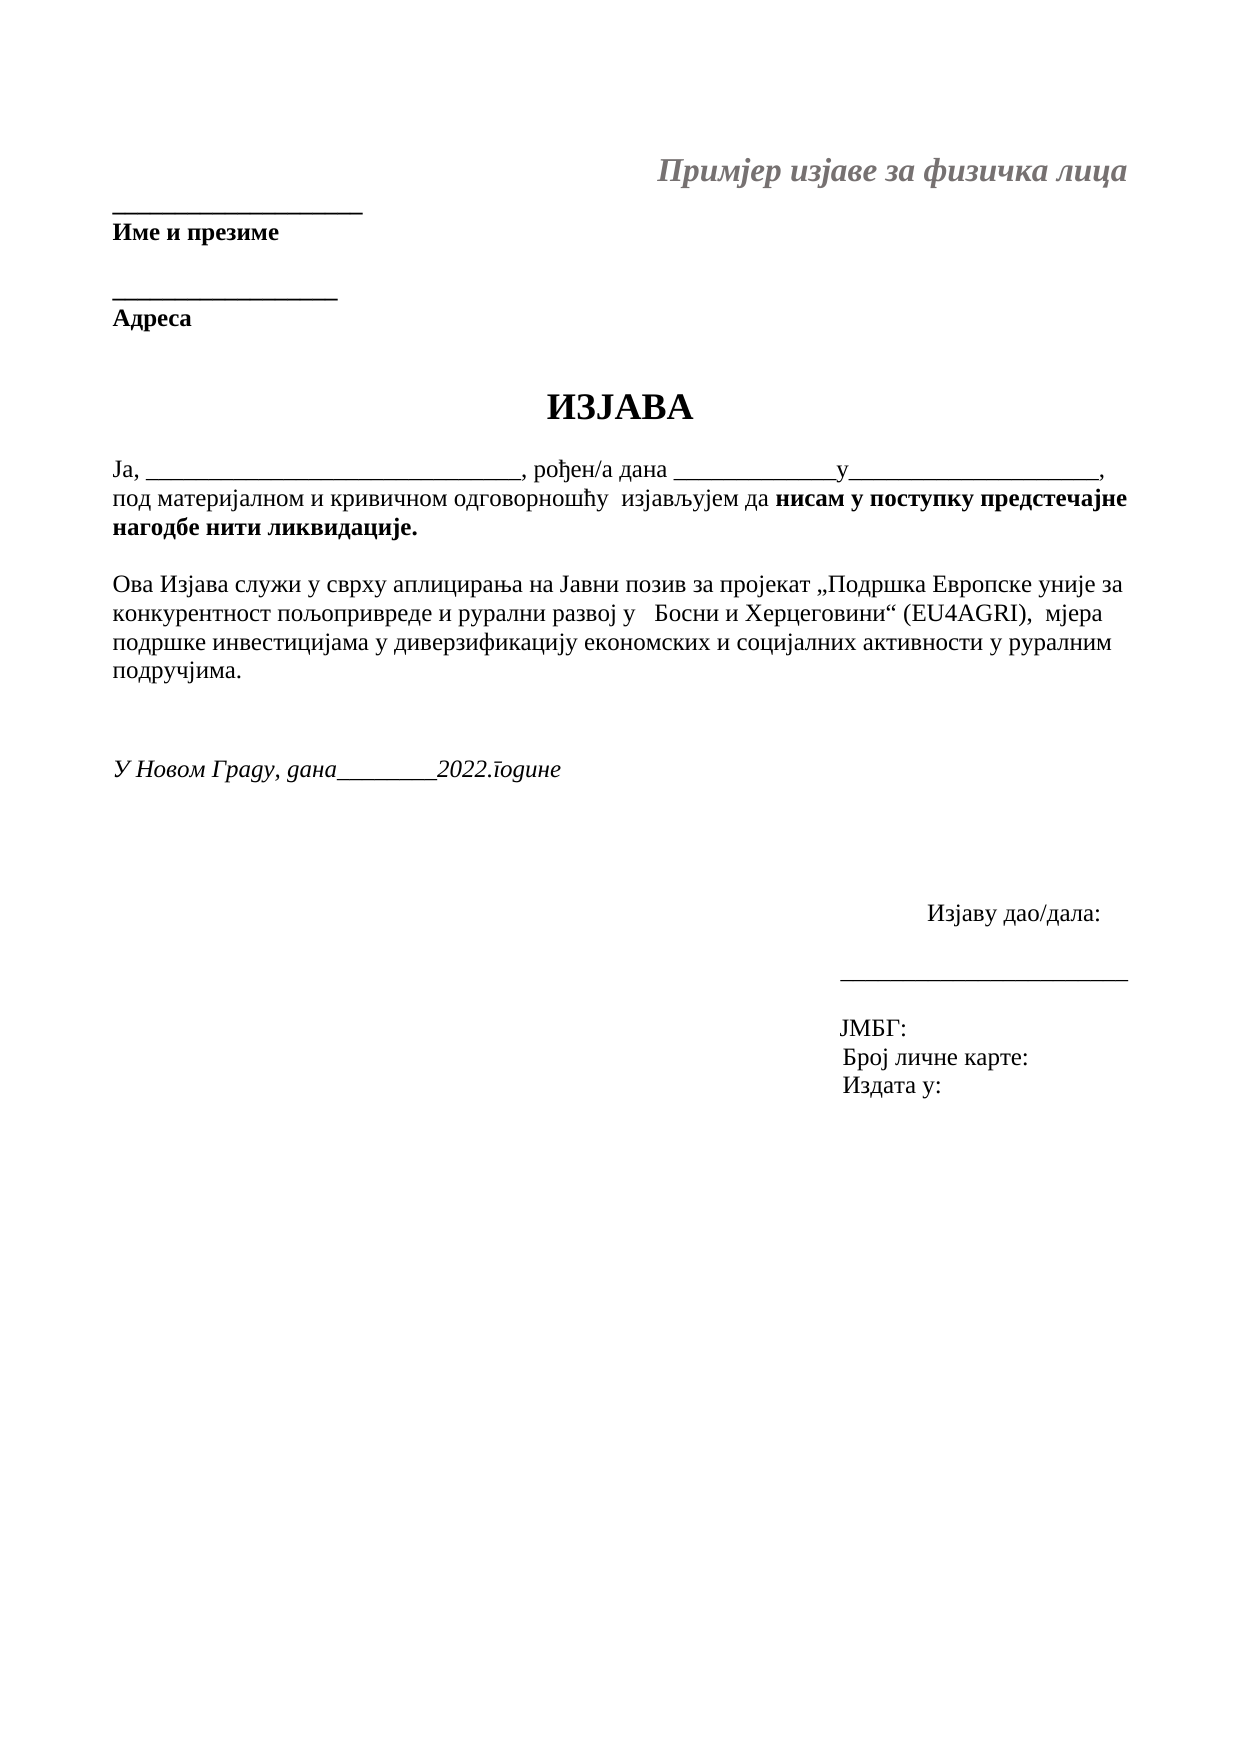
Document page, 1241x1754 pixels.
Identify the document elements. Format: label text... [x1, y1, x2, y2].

text У Новом Граду, дана________2022.године [112, 754, 1128, 783]
text ____________________ [112, 188, 1128, 217]
text __________________ [112, 274, 1128, 303]
text ИЗЈАВА [112, 385, 1128, 428]
text Ова Изјава служи у сврху аплицирања на Јавни позив за пројекат „Подршка Европске уније за конкурентност пољопривреде и рурални развој у Босни и Херцеговини“ (EU4AGRI), мјера подршке инвестицијама у диверзификацију економских и социјалних активности у руралним подручјима. [112, 569, 1128, 684]
text Име и презиме [112, 217, 1128, 246]
text ЈМБГ: [112, 1013, 1128, 1042]
text Број личне карте: [112, 1042, 1128, 1071]
text Изјаву дао/дала: [112, 898, 1128, 927]
text Ја, ______________________________, рођен/а дана _____________у____________________, под материјалном и кривичном одговорношћу изјављујем да нисам у поступку предстечајне нагодбе нити ликвидације. [112, 454, 1128, 541]
text Примјер изјаве за физичка лица [112, 150, 1128, 188]
text Адреса [112, 303, 1128, 332]
text Издата у: [112, 1071, 1128, 1099]
text _______________________ [112, 956, 1128, 984]
